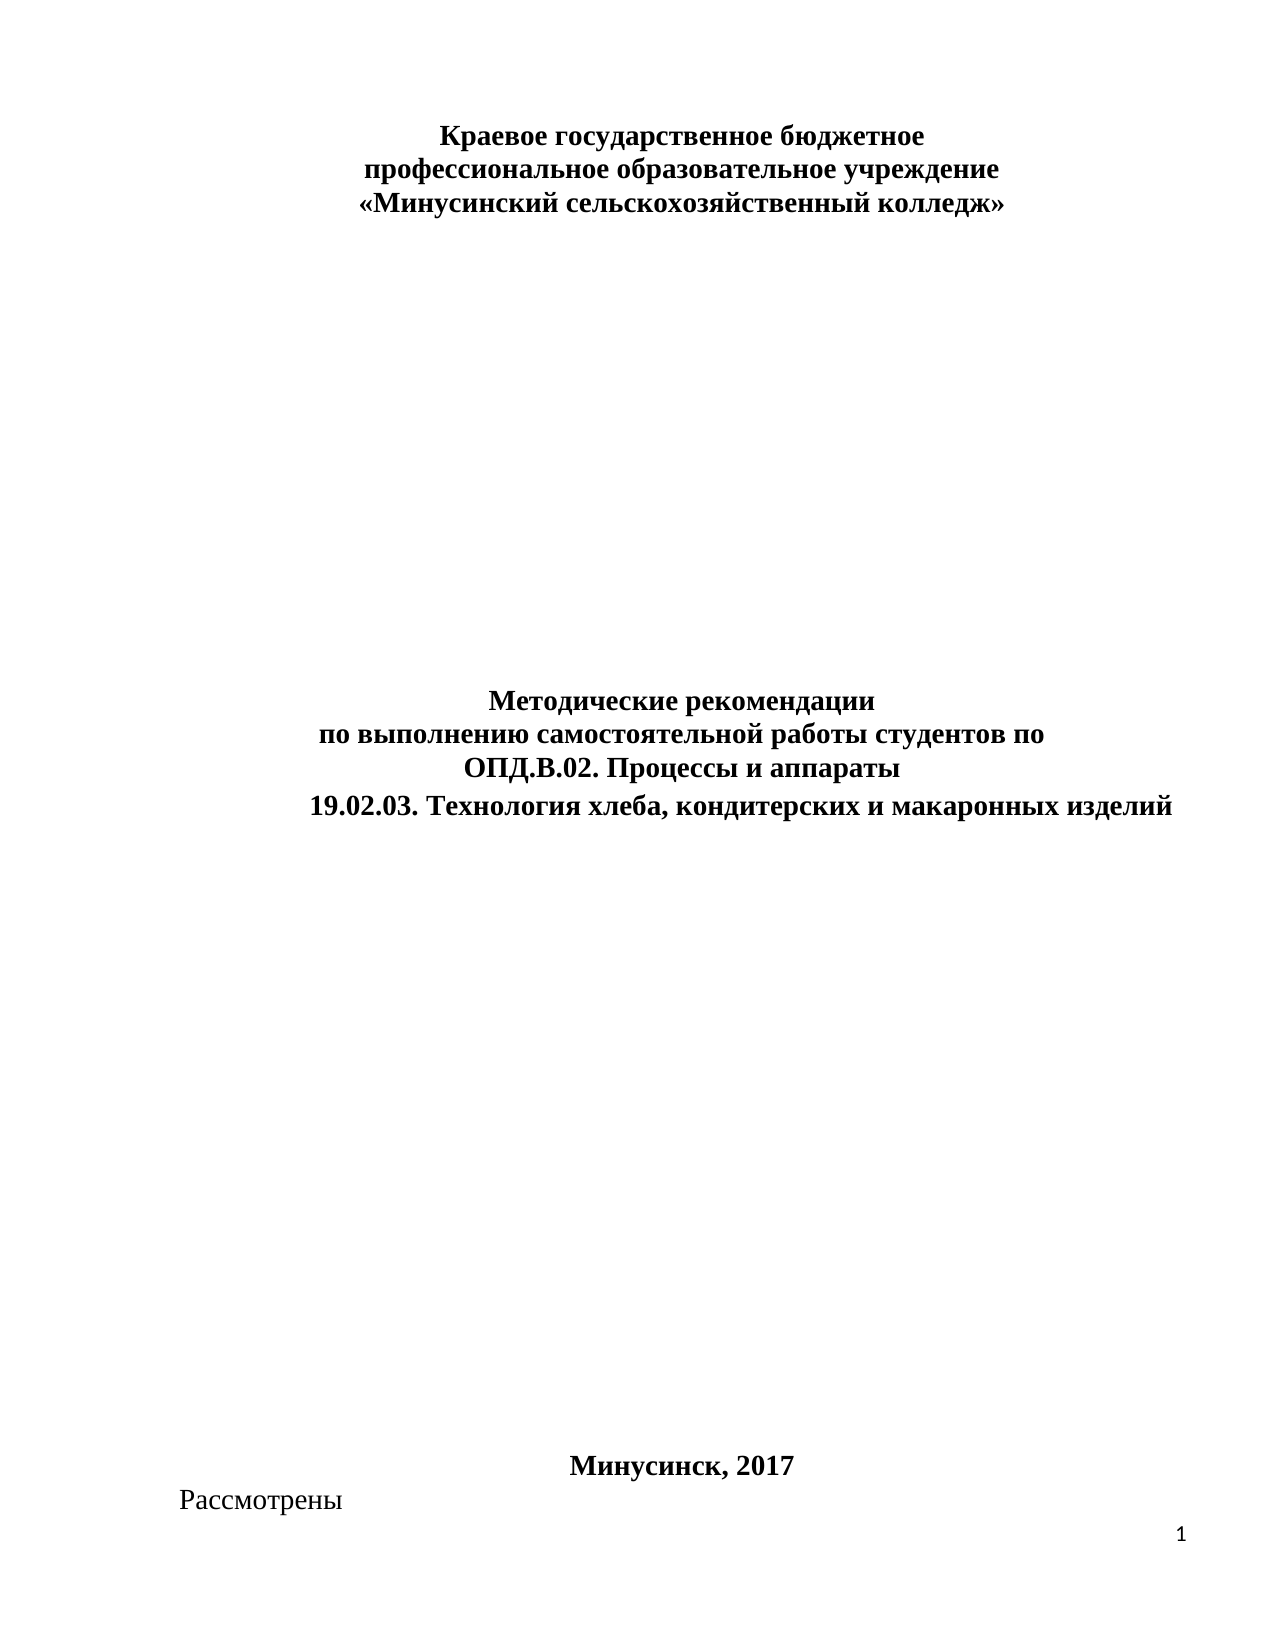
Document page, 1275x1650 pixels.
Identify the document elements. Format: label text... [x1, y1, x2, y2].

text Рассмотрены [179, 1482, 700, 1515]
text «Минусинский сельскохозяйственный колледж» [177, 185, 1186, 219]
text Минусинск, 2017 [177, 1448, 1186, 1482]
text Методические рекомендации [177, 683, 1186, 716]
text Краевое государственное бюджетное [177, 118, 1186, 152]
text профессиональное образовательное учреждение [177, 152, 1186, 185]
text ОПД.В.02. Процессы и аппараты [177, 750, 1186, 783]
text 19.02.03. Технология хлеба, кондитерских и макаронных изделий [295, 788, 1186, 822]
text по выполнению самостоятельной работы студентов по [177, 716, 1186, 750]
